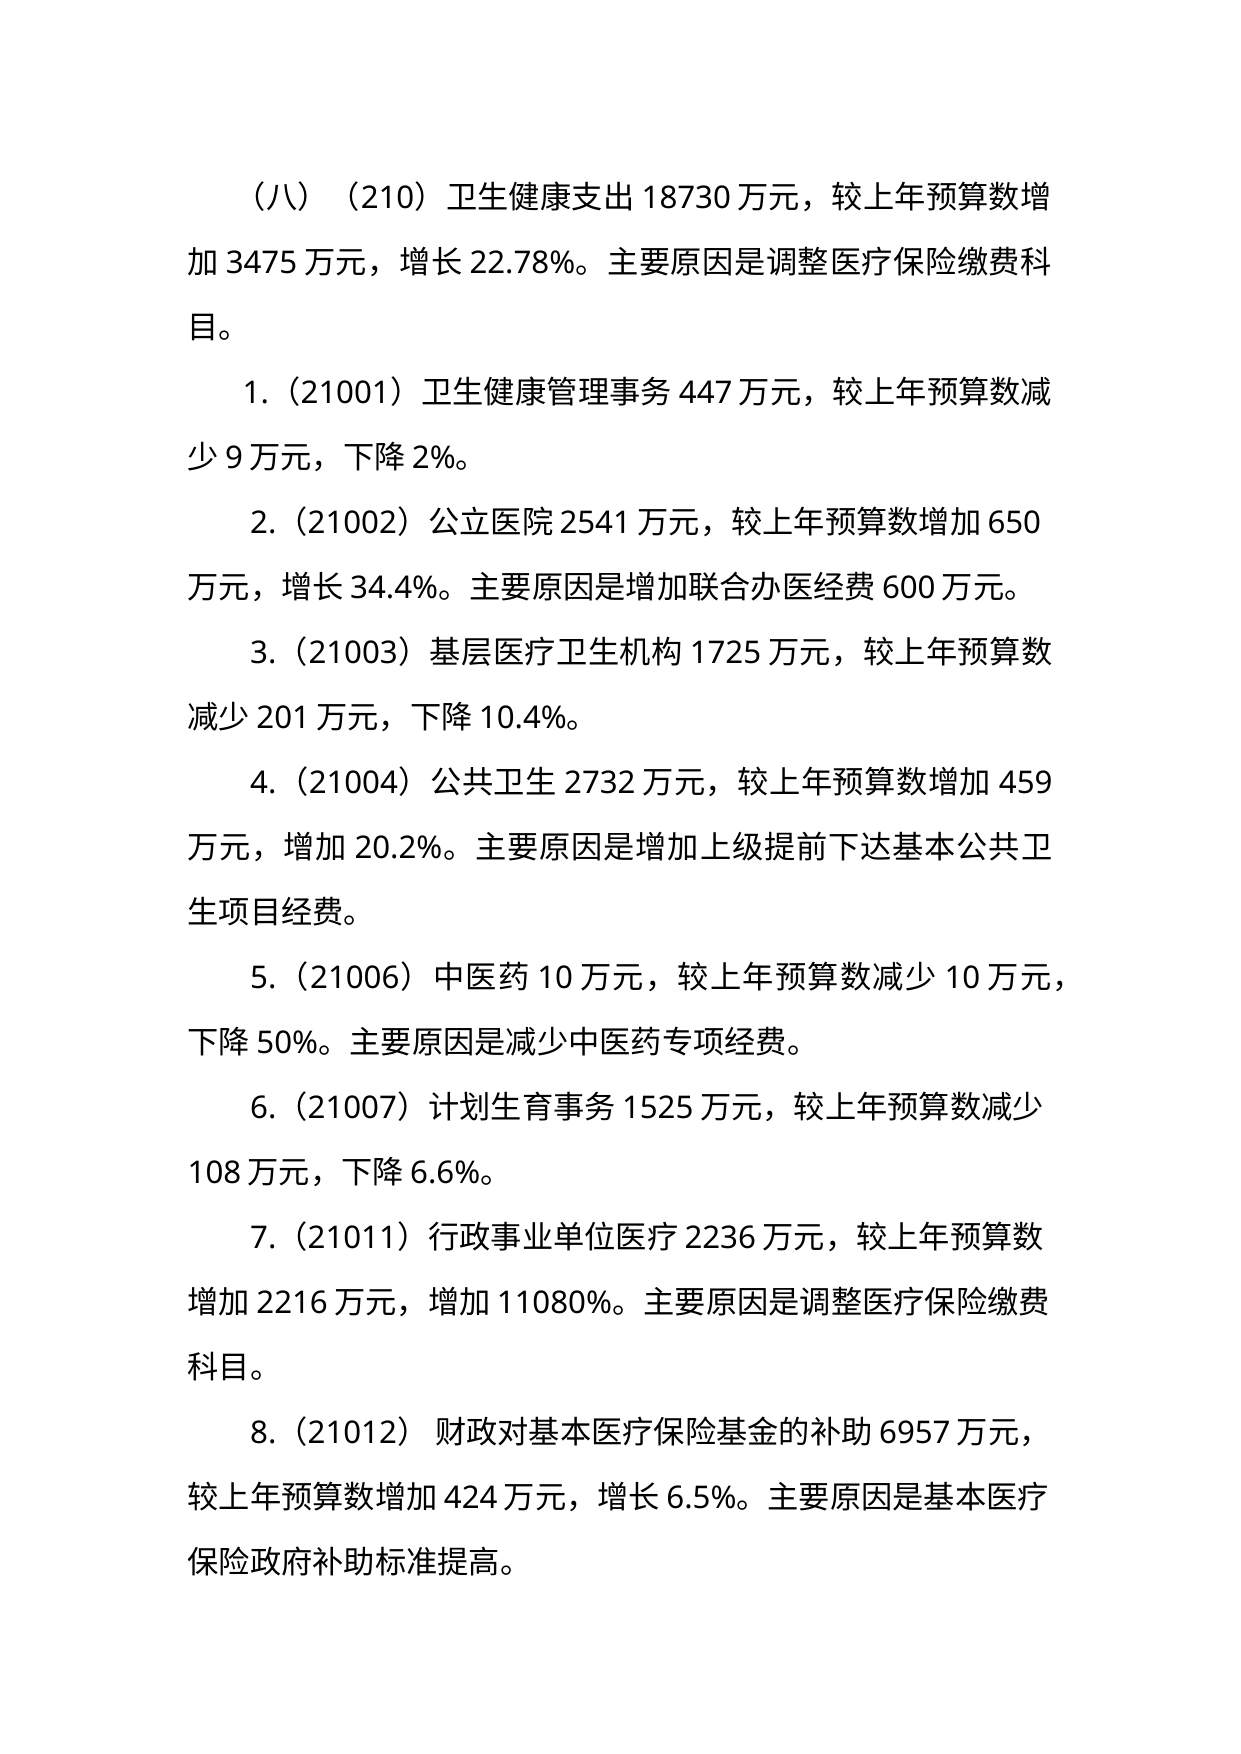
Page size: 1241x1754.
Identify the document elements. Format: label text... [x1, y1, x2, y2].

text 4.（21004）公共卫生2732万元，较上年预算数增加459万元，增加20.2%。主要原因是增加上级提前下达基本公共卫生项目经费。 [187, 747, 1053, 942]
text 2.（21002）公立医院2541万元，较上年预算数增加650万元，增长34.4%。主要原因是增加联合办医经费600万元。 [187, 487, 1053, 617]
text 8.（21012） 财政对基本医疗保险基金的补助6957万元，较上年预算数增加424万元，增长6.5%。主要原因是基本医疗保险政府补助标准提高。 [187, 1397, 1053, 1592]
text 1.（21001）卫生健康管理事务447万元，较上年预算数减少9万元，下降2%。 [187, 357, 1053, 487]
text （八）（210）卫生健康支出18730万元，较上年预算数增加3475万元，增长22.78%。主要原因是调整医疗保险缴费科目。 [187, 162, 1053, 357]
text 7.（21011）行政事业单位医疗2236万元，较上年预算数增加2216万元，增加11080%。主要原因是调整医疗保险缴费科目。 [187, 1202, 1053, 1397]
text 3.（21003）基层医疗卫生机构1725万元，较上年预算数减少201万元，下降10.4%。 [187, 617, 1053, 747]
text 5.（21006）中医药10万元，较上年预算数减少10万元，下降50%。主要原因是减少中医药专项经费。 [187, 942, 1053, 1072]
text 6.（21007）计划生育事务1525万元，较上年预算数减少108万元，下降6.6%。 [187, 1072, 1053, 1202]
